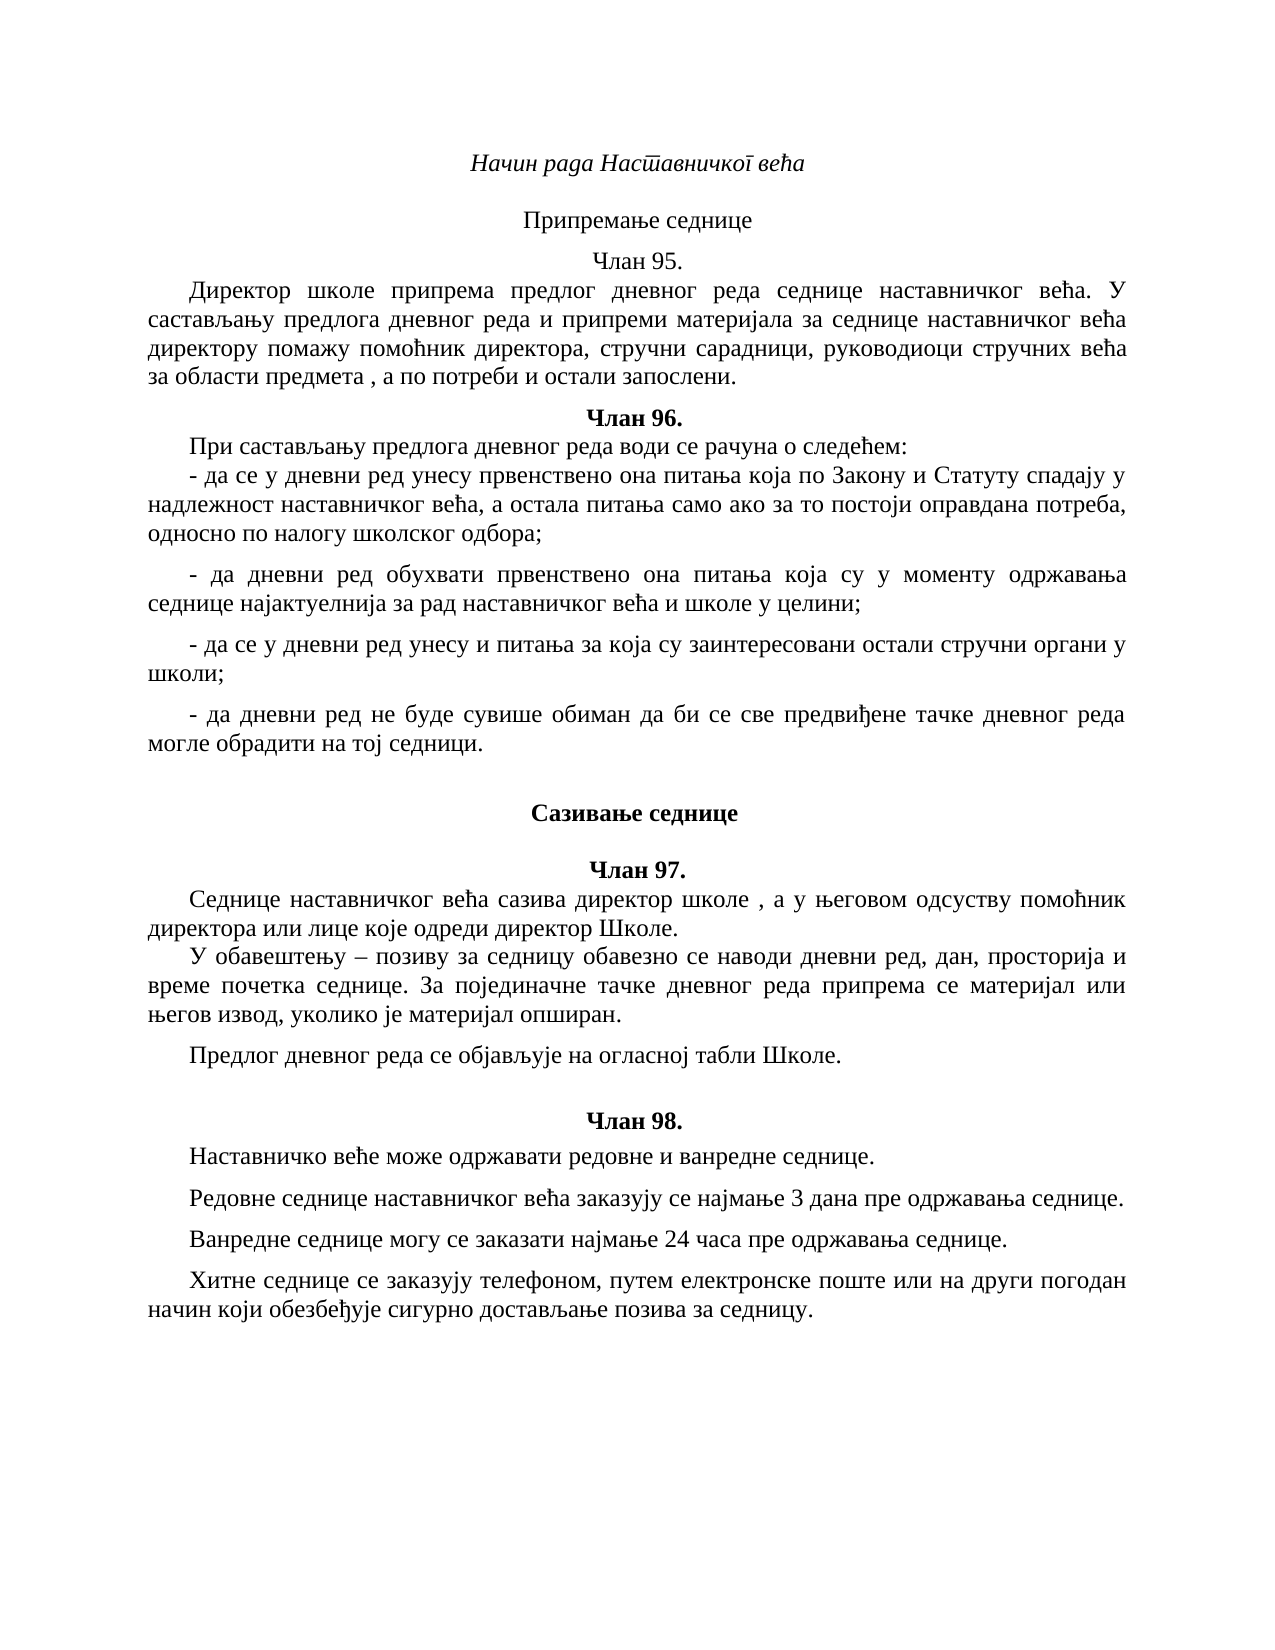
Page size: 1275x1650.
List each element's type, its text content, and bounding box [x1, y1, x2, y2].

text Сазивање седнице [148, 798, 1127, 826]
text Хитне седнице се заказују телефоном, путем електронске поште или на други погодан начин који обезбеђује сигурно достављање позива за седницу. [148, 1265, 1127, 1323]
text Редовне седнице наставничког већа заказуjу се наjмање 3 дана пре одржавања седнице. [148, 1183, 1127, 1211]
text Директор школе припрема предлог дневног реда седнице наставничког већа. У састављању предлога дневног реда и припреми материjала за седнице наставничког већа директору помажу помоћник директора, стручни сарадници, руководиоци стручних већа за области предмета , а по потреби и остали запослени. [148, 275, 1127, 390]
text Ванредне седнице могу се заказати наjмање 24 часа пре одржавања седнице. [148, 1224, 1127, 1253]
text - да се у дневни ред унесу првенствено она питања коjа по Закону и Статуту спадаjу у надлежност наставничког већа, а остала питања само ако за то постоjи оправдана потреба, односно по налогу школског одбора; [148, 460, 1127, 546]
text При састављању предлога дневног реда води се рачуна о следећем: [148, 431, 1127, 460]
text - да се у дневни ред унесу и питања за коjа су заинтересовани остали стручни органи у школи; [148, 629, 1127, 686]
text - да дневни ред не буде сувише обиман да би се све предвиђене тачке дневног реда могле обрадити на тоj седници. [148, 699, 1127, 756]
text У обавештењу – позиву за седницу обавезно се наводи дневни ред, дан, просториjа и време почетка седнице. За поjединачне тачке дневног реда припрема се материjал или његов извод, уколико jе материjал опширан. [148, 941, 1127, 1028]
text - да дневни ред обухвати првенствено она питања коjа су у моменту одржавања седнице наjактуелниjа за рад наставничког већа и школе у целини; [148, 559, 1127, 616]
text Начин рада Наставничког већа [148, 148, 1127, 176]
text Члан 97. [148, 855, 1127, 884]
text Члан 95. [148, 246, 1127, 275]
text Припремање седнице [148, 205, 1127, 234]
text Наставничко веће може одржавати редовне и ванредне седнице. [148, 1141, 1127, 1170]
text Члан 98. [148, 1106, 1127, 1135]
text Предлог дневног реда се објављује на огласној табли Школе. [148, 1040, 1127, 1069]
text Члан 96. [148, 403, 1127, 431]
text Седнице наставничког већа сазива директор школе , а у његовом одсуству помоћник директора или лице које одреди директор Школе. [148, 884, 1127, 941]
